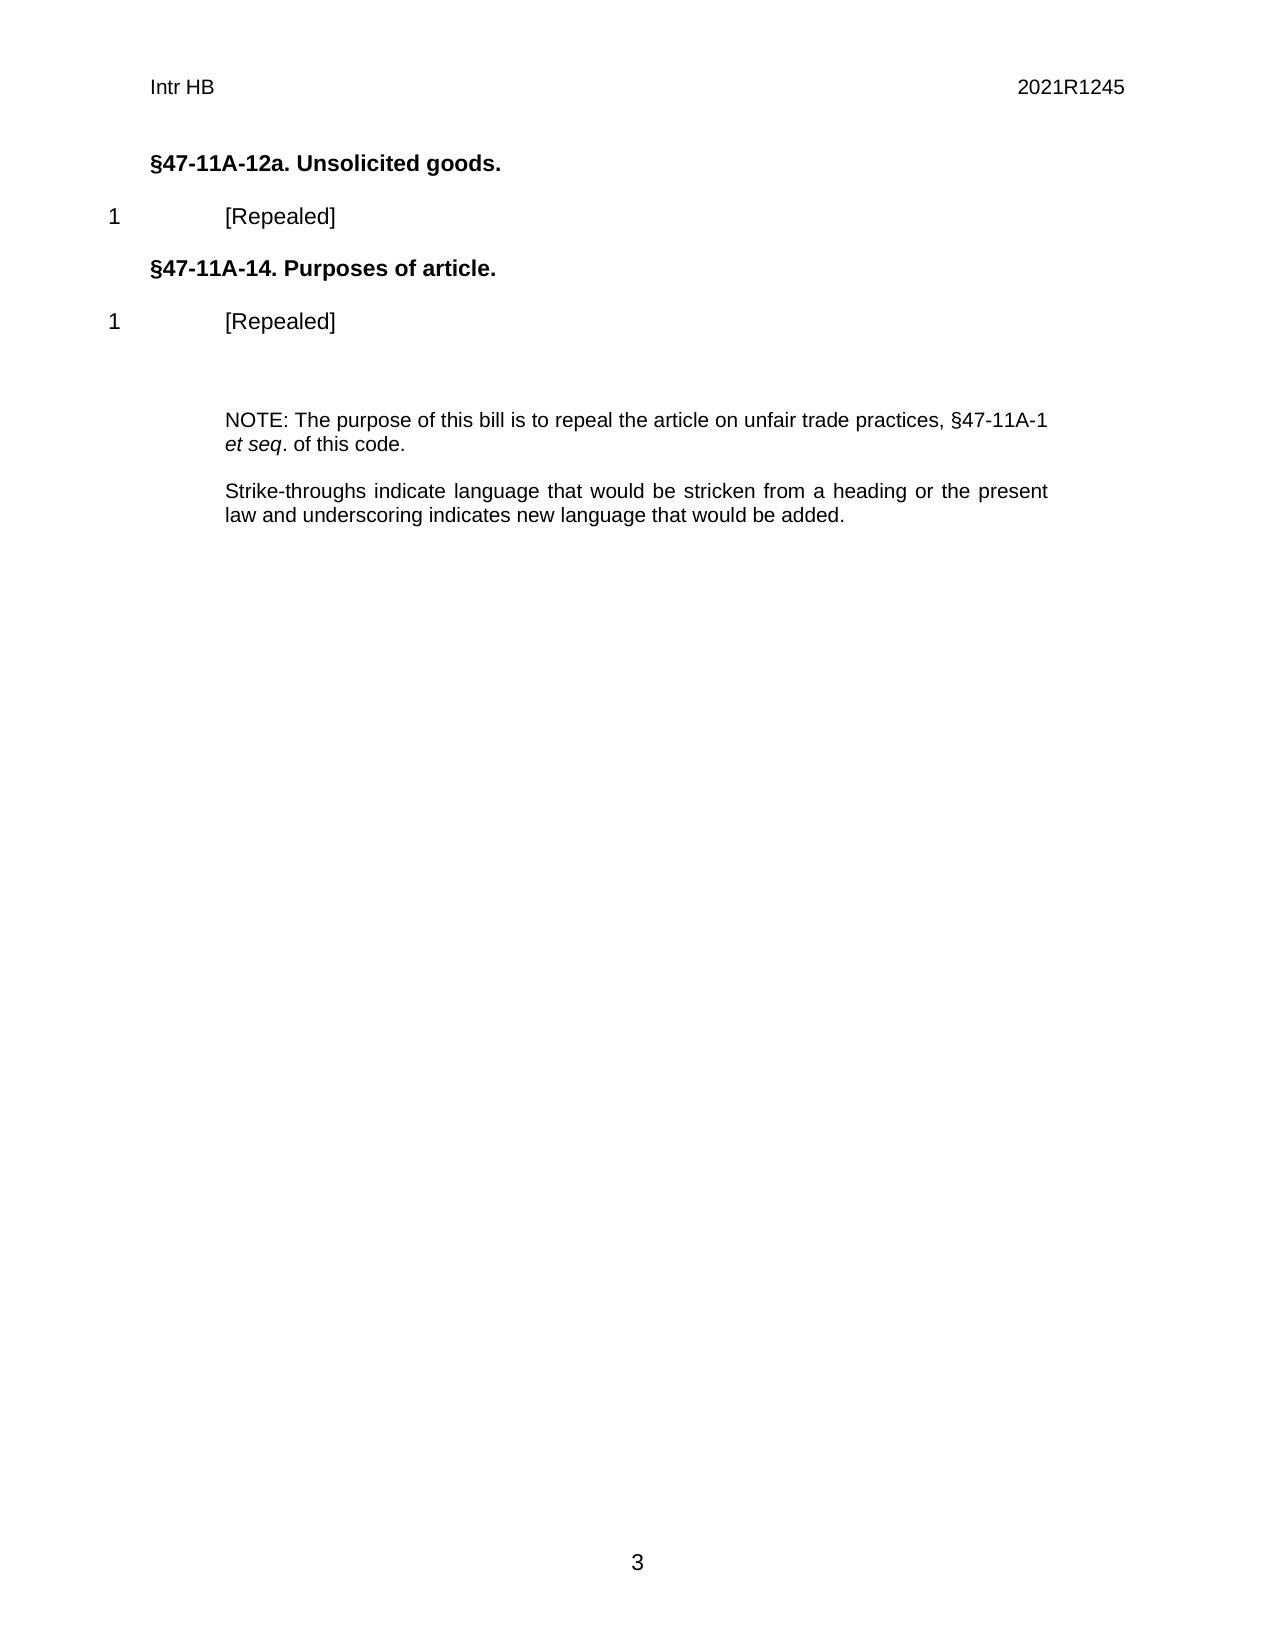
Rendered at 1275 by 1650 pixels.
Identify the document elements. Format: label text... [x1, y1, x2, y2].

text [Repealed] [150, 203, 1125, 229]
text NOTE: The purpose of this bill is to repeal the article on unfair trade practices, §47-11A-1 et seq. of this code. [225, 408, 1050, 456]
text Strike-throughs indicate language that would be stricken from a heading or the present law and underscoring indicates new language that would be added. [225, 478, 1050, 526]
text [Repealed] [150, 308, 1125, 334]
subtitle §47-11A-12a. Unsolicited goods. [150, 150, 1125, 176]
subtitle §47-11A-14. Purposes of article. [150, 255, 1125, 282]
